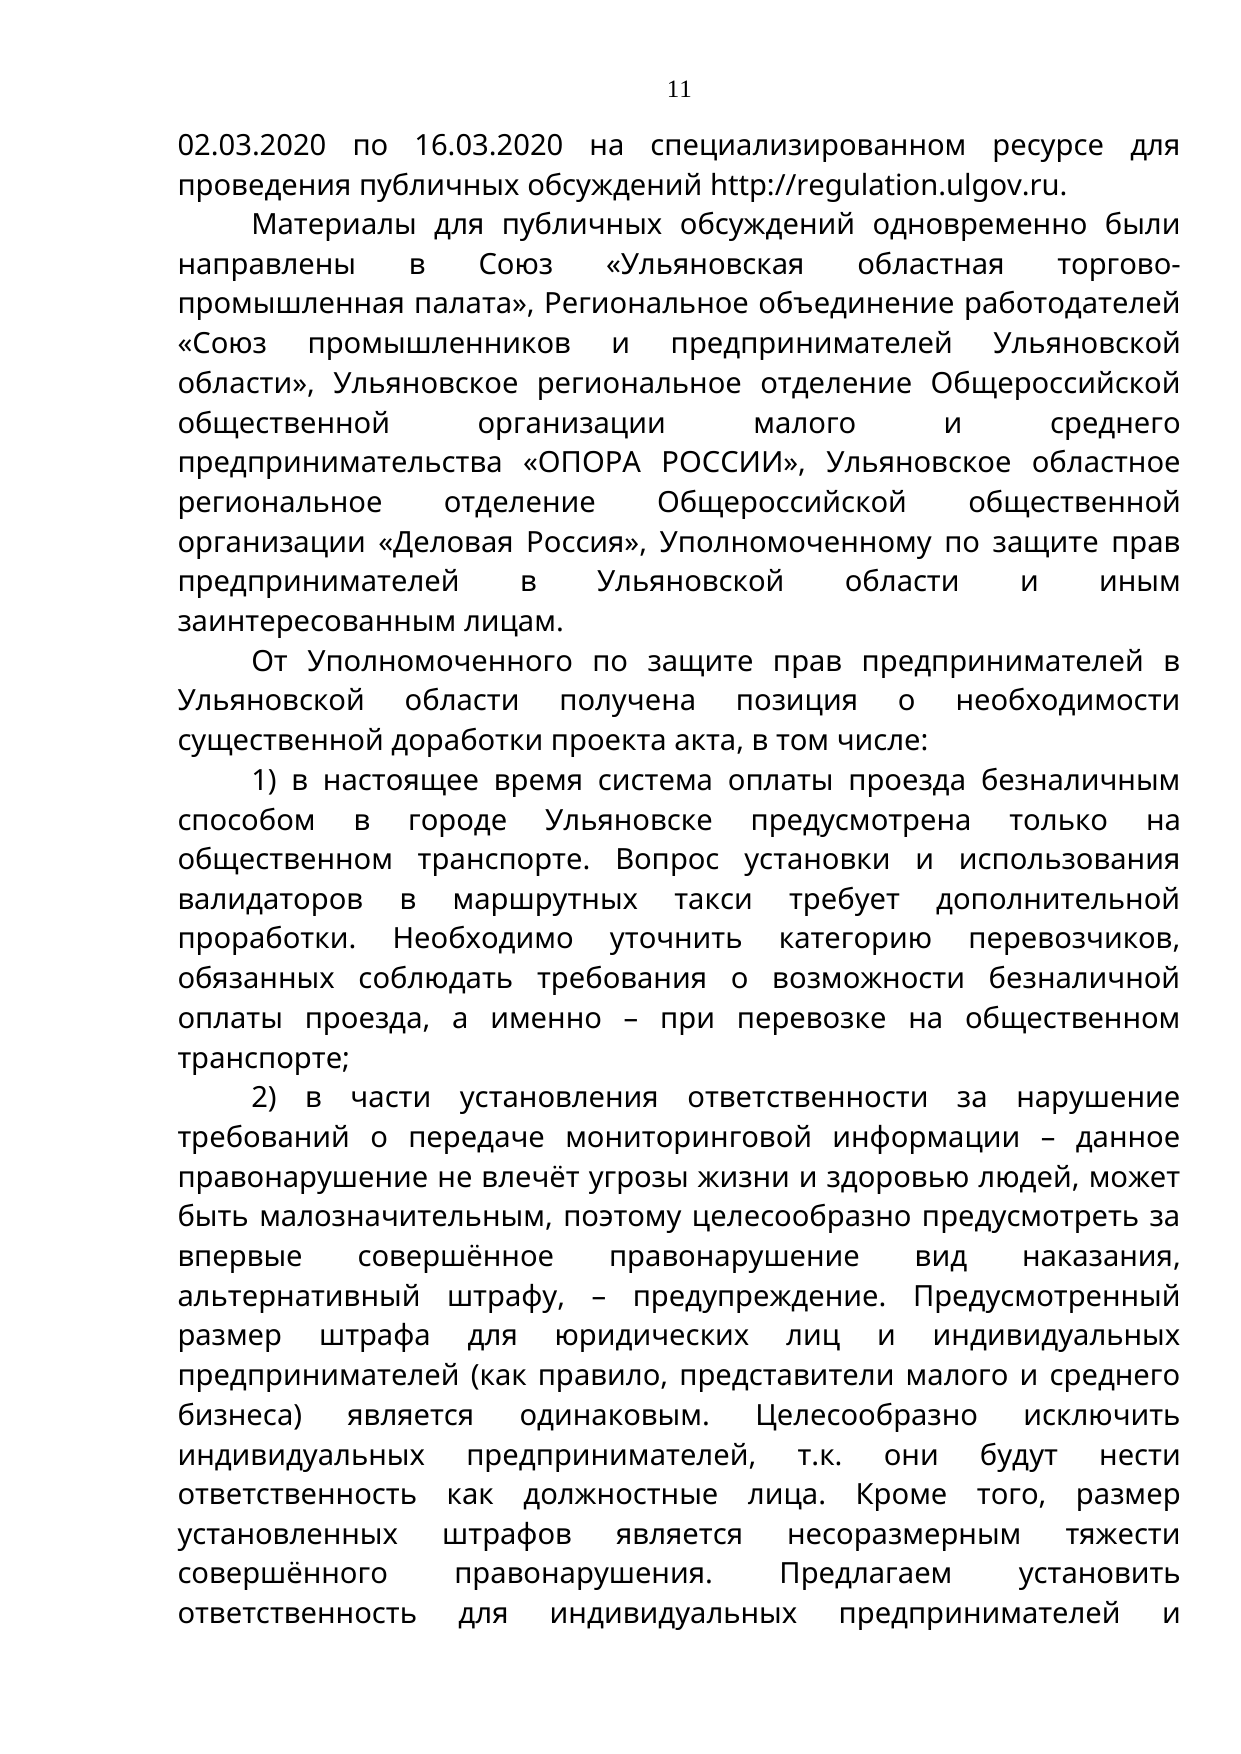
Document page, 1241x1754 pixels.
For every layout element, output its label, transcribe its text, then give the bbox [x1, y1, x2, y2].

text Материалы для публичных обсуждений одновременно были направлены в Союз «Ульяновская областная торгово-промышленная палата», Региональное объединение работодателей «Союз промышленников и предпринимателей Ульяновской области», Ульяновское региональное отделение Общероссийской общественной организации малого и среднего предпринимательства «ОПОРА РОССИИ», Ульяновское областное региональное отделение Общероссийской общественной организации «Деловая Россия», Уполномоченному по защите прав предпринимателей в Ульяновской области и иным заинтересованным лицам. [177, 203, 1181, 640]
text От Уполномоченного по защите прав предпринимателей в Ульяновской области получена позиция о необходимости существенной доработки проекта акта, в том числе: [177, 640, 1181, 759]
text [177, 124, 1181, 203]
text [177, 1077, 1181, 1632]
text 1) в настоящее время система оплаты проезда безналичным способом в городе Ульяновске предусмотрена только на общественном транспорте. Вопрос установки и использования валидаторов в маршрутных такси требует дополнительной проработки. Необходимо уточнить категорию перевозчиков, обязанных соблюдать требования о возможности безналичной оплаты проезда, а именно – при перевозке на общественном транспорте; [177, 759, 1181, 1077]
